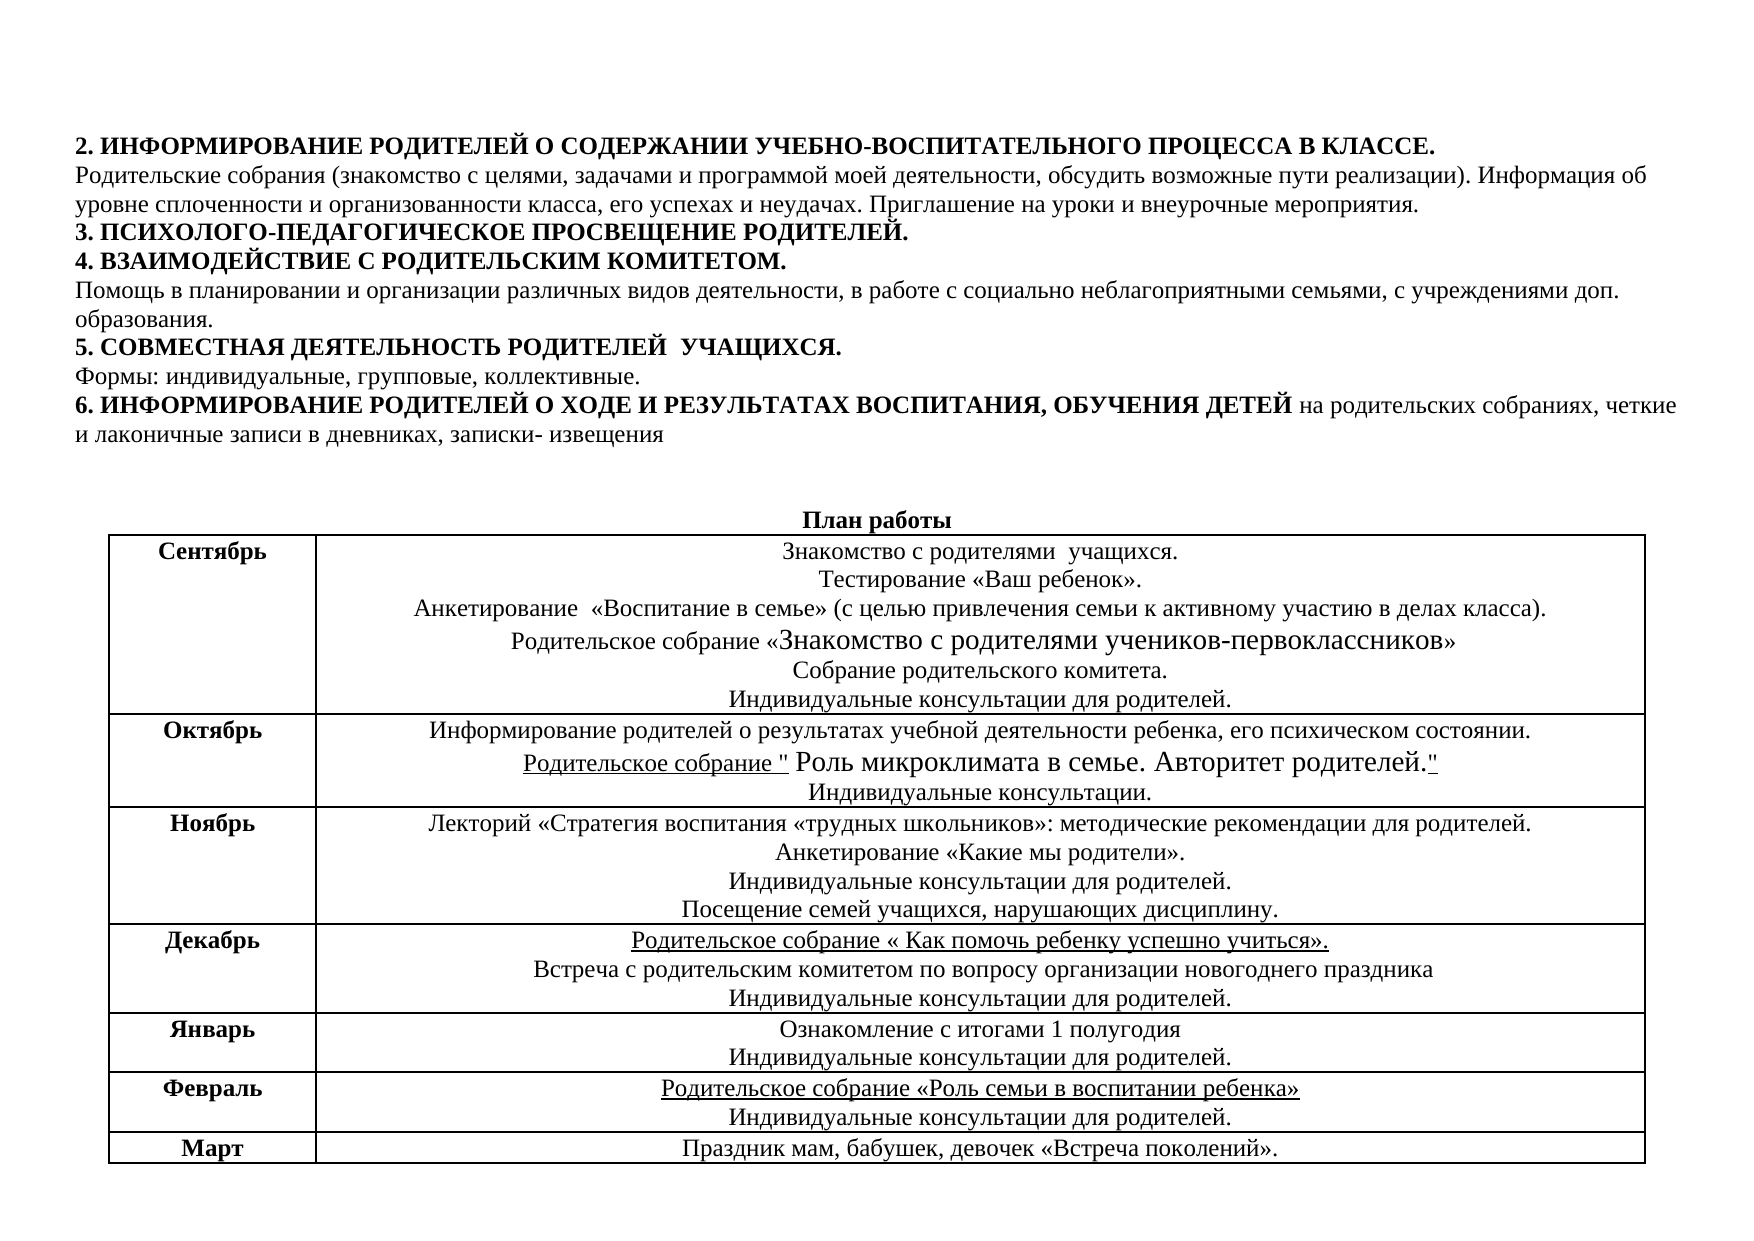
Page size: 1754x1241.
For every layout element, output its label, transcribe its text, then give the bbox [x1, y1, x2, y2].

table_cell Ноябрь [110, 808, 315, 923]
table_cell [317, 1133, 1644, 1162]
text 6. ИНФОРМИРОВАНИЕ РОДИТЕЛЕЙ О ХОДЕ И РЕЗУЛЬТАТАХ ВОСПИТАНИЯ, ОБУЧЕНИЯ ДЕТЕЙ на родительских собраниях, четкие и лаконичные записи в дневниках, записки- извещения [75, 390, 1679, 447]
text План работы [75, 505, 1679, 534]
text 5. СОВМЕСТНАЯ ДЕЯТЕЛЬНОСТЬ РОДИТЕЛЕЙ УЧАЩИХСЯ. [75, 332, 1679, 361]
table_cell Октябрь [110, 715, 315, 806]
text 2. ИНФОРМИРОВАНИЕ РОДИТЕЛЕЙ О СОДЕРЖАНИИ УЧЕБНО-ВОСПИТАТЕЛЬНОГО ПРОЦЕССА В КЛАССЕ. [75, 131, 1679, 160]
table_cell Родительское собрание « Как помочь ребенку успешно учиться». Встреча с родительским комитетом по вопросу организации новогоднего праздника Индивидуальные консультации для родителей. [317, 925, 1644, 1012]
text 4. ВЗАИМОДЕЙСТВИЕ С РОДИТЕЛЬСКИМ КОМИТЕТОМ. [75, 246, 1679, 275]
table_cell Родительское собрание «Роль семьи в воспитании ребенка» Индивидуальные консультации для родителей. [317, 1073, 1644, 1131]
text Помощь в планировании и организации различных видов деятельности, в работе с социально неблагоприятными семьями, с учреждениями доп. образования. [75, 275, 1679, 332]
table_cell Декабрь [110, 925, 315, 1012]
text Формы: индивидуальные, групповые, коллективные. [75, 361, 1679, 390]
table_cell Март [110, 1133, 315, 1162]
table_header Знакомство с родителями учащихся. Тестирование «Ваш ребенок». Анкетирование «Воспитание в семье» (с целью привлечения семьи к активному участию в делах класса). Родительское собрание «Знакомство с родителями учеников-первоклассников» Собрание родительского комитета. Индивидуальные консультации для родителей. [317, 536, 1644, 713]
table_header Сентябрь [110, 536, 315, 713]
text Родительские собрания (знакомство с целями, задачами и программой моей деятельности, обсудить возможные пути реализации). Информация об уровне сплоченности и организованности класса, его успехах и неудачах. Приглашение на уроки и внеурочные мероприятия. [75, 160, 1679, 217]
table_cell Информирование родителей о результатах учебной деятельности ребенка, его психическом состоянии. Родительское собрание " Роль микроклимата в семье. Авторитет родителей." Индивидуальные консультации. [317, 715, 1644, 806]
table_cell Январь [110, 1014, 315, 1071]
table_cell Февраль [110, 1073, 315, 1131]
table_cell Ознакомление с итогами 1 полугодия Индивидуальные консультации для родителей. [317, 1014, 1644, 1071]
table_cell Лекторий «Стратегия воспитания «трудных школьников»: методические рекомендации для родителей. Анкетирование «Какие мы родители». Индивидуальные консультации для родителей. Посещение семей учащихся, нарушающих дисциплину. [317, 808, 1644, 923]
text 3. ПСИХОЛОГО-ПЕДАГОГИЧЕСКОЕ ПРОСВЕЩЕНИЕ РОДИТЕЛЕЙ. [75, 217, 1679, 246]
